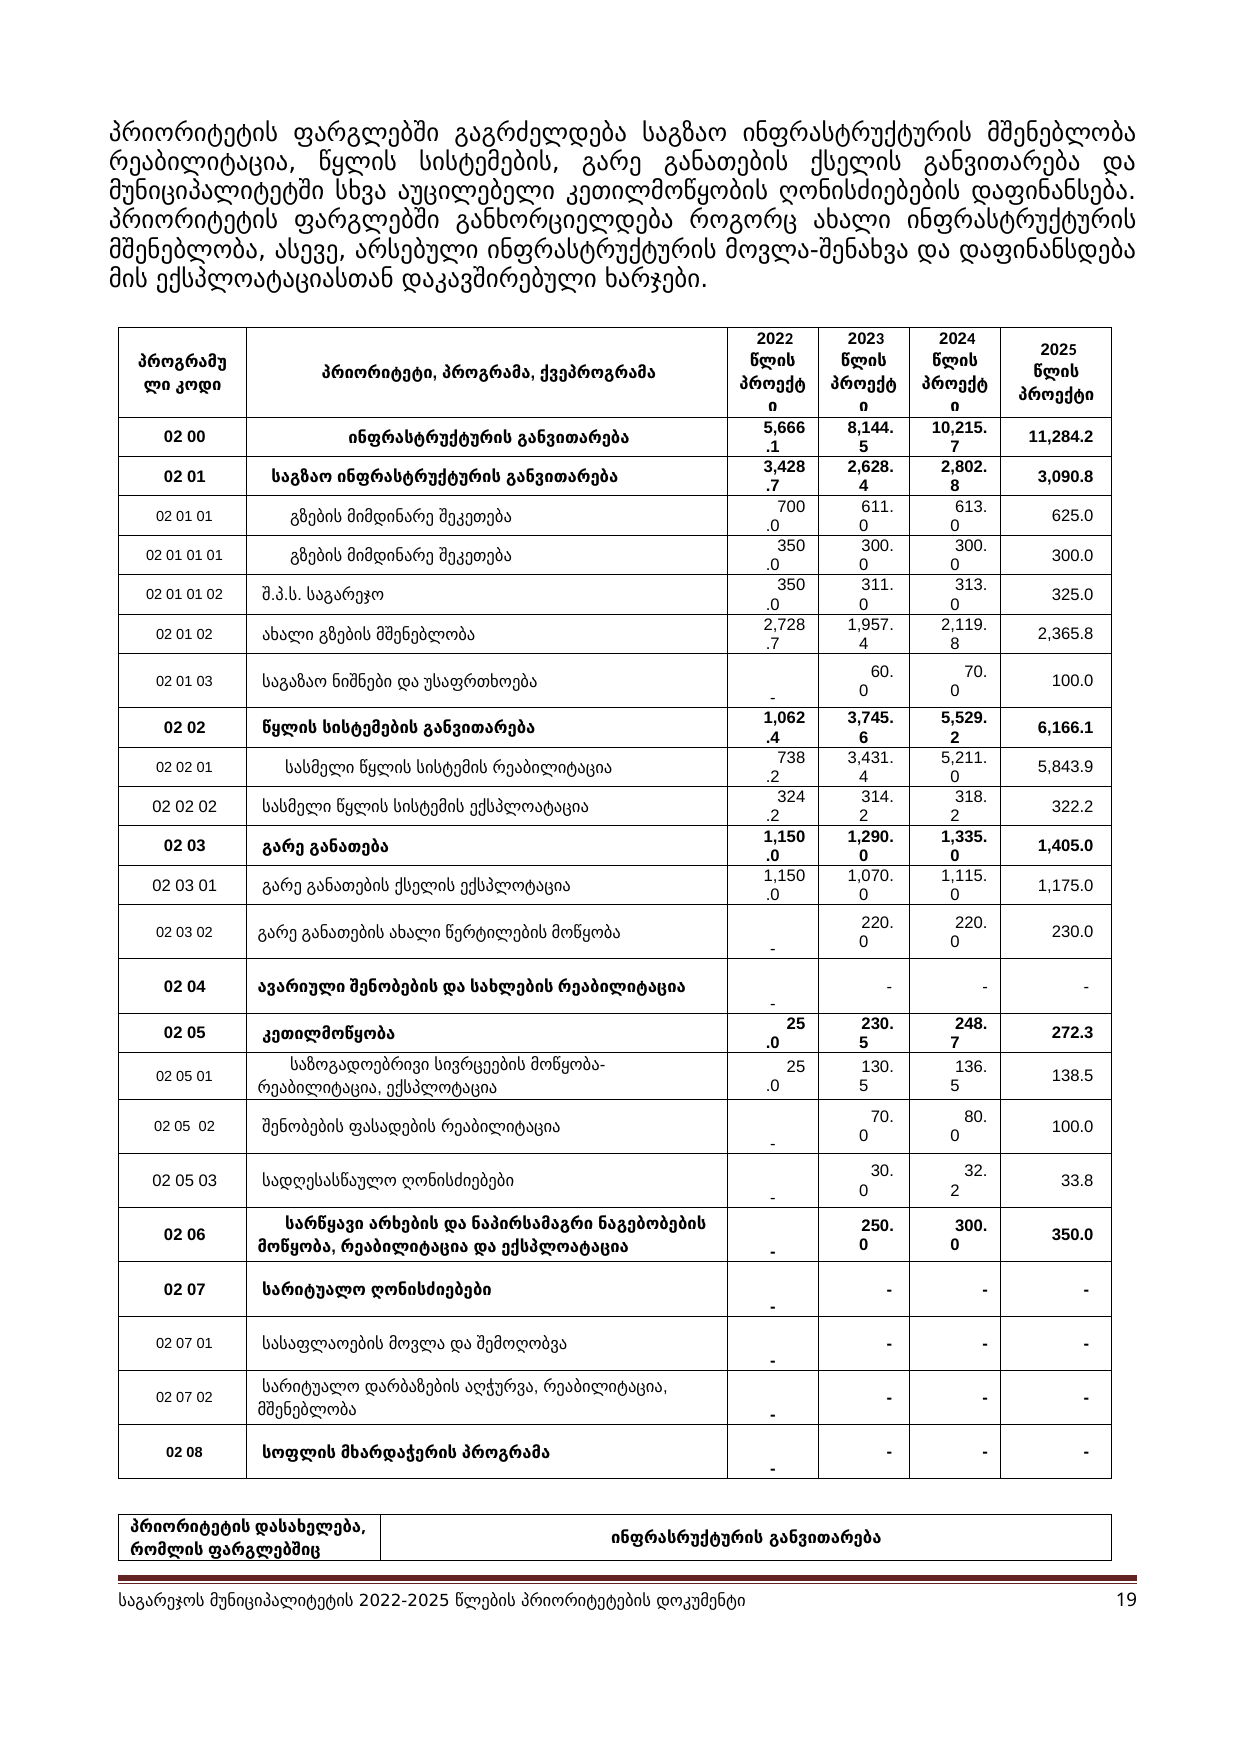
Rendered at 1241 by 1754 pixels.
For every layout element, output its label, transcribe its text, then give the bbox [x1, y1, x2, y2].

table_cell 02 05 02 [119, 1100, 246, 1153]
table_cell ინფრასტრუქტურის განვითარება [247, 418, 727, 456]
table_cell 1,150.0 [728, 866, 818, 904]
table_cell 325.0 [1001, 575, 1111, 613]
table_cell 02 04 [119, 959, 246, 1013]
table_cell 80.0 [910, 1100, 1000, 1153]
table_header 2025 წლის პროექტი [1001, 328, 1111, 417]
table_cell - [910, 1425, 1000, 1478]
table_cell 1,062.4 [728, 708, 818, 747]
table_cell 02 00 [119, 418, 246, 456]
table_cell 02 01 01 [119, 496, 246, 535]
table_cell 2,119.8 [910, 615, 1000, 653]
table_cell 311.0 [819, 575, 909, 613]
table_cell 02 08 [119, 1425, 246, 1478]
table_cell 1,175.0 [1001, 866, 1111, 904]
table_cell 313.0 [910, 575, 1000, 613]
table_cell შ.პ.ს. საგარეჯო [247, 575, 727, 613]
table_cell - [728, 1100, 818, 1153]
table_cell 300.0 [1001, 536, 1111, 574]
table_cell 02 07 [119, 1262, 246, 1316]
table_cell 350.0 [1001, 1208, 1111, 1261]
table_cell 314.2 [819, 787, 909, 825]
table_cell 300.0 [910, 1208, 1000, 1261]
table_cell 138.5 [1001, 1053, 1111, 1098]
table_cell საგზაო ინფრასტრუქტურის განვითარება [247, 457, 727, 495]
table_cell 611.0 [819, 496, 909, 535]
table_cell 02 05 [119, 1014, 246, 1052]
table_cell შენობების ფასადების რეაბილიტაცია [247, 1100, 727, 1153]
table_cell 30.0 [819, 1154, 909, 1207]
table_cell 25.0 [728, 1053, 818, 1098]
table_cell 02 01 01 02 [119, 575, 246, 613]
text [109, 118, 1137, 293]
table_cell - [910, 1262, 1000, 1316]
table_cell კეთილმოწყობა [247, 1014, 727, 1052]
table_cell 8,144.5 [819, 418, 909, 456]
table_cell 02 05 03 [119, 1154, 246, 1207]
table_cell - [728, 1154, 818, 1207]
table_cell 11,284.2 [1001, 418, 1111, 456]
table_cell 02 02 [119, 708, 246, 747]
table_cell 100.0 [1001, 1100, 1111, 1153]
table_cell 1,957.4 [819, 615, 909, 653]
table_cell - [728, 905, 818, 958]
table_cell - [819, 1425, 909, 1478]
table_cell 2,628.4 [819, 457, 909, 495]
table_cell 322.2 [1001, 787, 1111, 825]
table_cell 220.0 [819, 905, 909, 958]
table_cell 02 03 01 [119, 866, 246, 904]
table_cell - [728, 1425, 818, 1478]
table_cell 738.2 [728, 748, 818, 786]
table_cell გარე განათების ახალი წერტილების მოწყობა [247, 905, 727, 958]
table_cell 5,843.9 [1001, 748, 1111, 786]
table_cell 230.0 [1001, 905, 1111, 958]
table_cell 248.7 [910, 1014, 1000, 1052]
table_header 2023 წლის პროექტი [819, 328, 909, 417]
table_cell 1,290.0 [819, 826, 909, 865]
table_cell 300.0 [819, 536, 909, 574]
table_cell სარწყავი არხების და ნაპირსამაგრი ნაგებობების მოწყობა, რეაბილიტაცია და ექსპლოატაცია [247, 1208, 727, 1261]
table_cell 02 01 03 [119, 654, 246, 707]
table_cell - [819, 1371, 909, 1424]
table_cell 230.5 [819, 1014, 909, 1052]
table_header პროგრამული კოდი [119, 328, 246, 417]
table_cell - [1001, 959, 1111, 1013]
table_cell 318.2 [910, 787, 1000, 825]
table_cell გზების მიმდინარე შეკეთება [247, 536, 727, 574]
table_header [119, 1515, 380, 1560]
table_cell 02 03 02 [119, 905, 246, 958]
table_cell საგაზაო ნიშნები და უსაფრთხოება [247, 654, 727, 707]
table_cell 136.5 [910, 1053, 1000, 1098]
table_cell - [728, 1262, 818, 1316]
table_cell 3,745.6 [819, 708, 909, 747]
table_cell სოფლის მხარდაჭერის პროგრამა [247, 1425, 727, 1478]
table_cell 02 06 [119, 1208, 246, 1261]
table_cell - [728, 959, 818, 1013]
table_cell 100.0 [1001, 654, 1111, 707]
table_cell 2,365.8 [1001, 615, 1111, 653]
table_cell - [910, 959, 1000, 1013]
table_cell სარიტუალო ღონისძიებები [247, 1262, 727, 1316]
table_cell 324.2 [728, 787, 818, 825]
table_cell 350.0 [728, 575, 818, 613]
table_header 2022 წლის პროექტი [728, 328, 818, 417]
table_cell გზების მიმდინარე შეკეთება [247, 496, 727, 535]
table_cell - [1001, 1262, 1111, 1316]
table_cell სასმელი წყლის სისტემის ექსპლოატაცია [247, 787, 727, 825]
table_cell 6,166.1 [1001, 708, 1111, 747]
table_cell 02 01 02 [119, 615, 246, 653]
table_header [381, 1515, 1111, 1560]
table_cell - [819, 1317, 909, 1370]
table_header 2024 წლის პროექტი [910, 328, 1000, 417]
table_cell - [819, 1262, 909, 1316]
table_cell გარე განათება [247, 826, 727, 865]
table_cell 70.0 [819, 1100, 909, 1153]
table_cell 2,802.8 [910, 457, 1000, 495]
table_cell 10,215.7 [910, 418, 1000, 456]
table_cell - [819, 959, 909, 1013]
table_cell - [728, 1317, 818, 1370]
table_cell - [728, 1371, 818, 1424]
table_cell - [1001, 1317, 1111, 1370]
table_cell ახალი გზების მშენებლობა [247, 615, 727, 653]
table_cell სარიტუალო დარბაზების აღჭურვა, რეაბილიტაცია, მშენებლობა [247, 1371, 727, 1424]
table_cell 02 07 01 [119, 1317, 246, 1370]
table_cell 02 01 01 01 [119, 536, 246, 574]
table_cell 700.0 [728, 496, 818, 535]
table_cell 1,335.0 [910, 826, 1000, 865]
table_cell 5,529.2 [910, 708, 1000, 747]
table_cell სასმელი წყლის სისტემის რეაბილიტაცია [247, 748, 727, 786]
table_cell 3,090.8 [1001, 457, 1111, 495]
table_cell გარე განათების ქსელის ექსპლოტაცია [247, 866, 727, 904]
table_cell 70.0 [910, 654, 1000, 707]
table_cell 613.0 [910, 496, 1000, 535]
table_cell 02 07 02 [119, 1371, 246, 1424]
table_cell 1,150.0 [728, 826, 818, 865]
table_cell 02 01 [119, 457, 246, 495]
table_cell 300.0 [910, 536, 1000, 574]
table_cell 350.0 [728, 536, 818, 574]
table_cell - [728, 1208, 818, 1261]
table_cell სადღესასწაულო ღონისძიებები [247, 1154, 727, 1207]
table_cell 5,211.0 [910, 748, 1000, 786]
table_cell - [910, 1371, 1000, 1424]
table_cell 1,070.0 [819, 866, 909, 904]
table_cell 3,431.4 [819, 748, 909, 786]
table_cell 25.0 [728, 1014, 818, 1052]
table_cell 32.2 [910, 1154, 1000, 1207]
table_cell 3,428.7 [728, 457, 818, 495]
table_cell 1,405.0 [1001, 826, 1111, 865]
table_cell 33.8 [1001, 1154, 1111, 1207]
table_cell 220.0 [910, 905, 1000, 958]
table_header პრიორიტეტი, პროგრამა, ქვეპროგრამა [247, 328, 727, 417]
table_cell - [910, 1317, 1000, 1370]
table_cell 5,666.1 [728, 418, 818, 456]
table_cell 130.5 [819, 1053, 909, 1098]
table_cell 625.0 [1001, 496, 1111, 535]
table_cell 272.3 [1001, 1014, 1111, 1052]
table_cell 02 02 02 [119, 787, 246, 825]
table_cell 250.0 [819, 1208, 909, 1261]
table_cell 1,115.0 [910, 866, 1000, 904]
table_cell წყლის სისტემების განვითარება [247, 708, 727, 747]
table_cell საზოგადოებრივი სივრცეების მოწყობა-რეაბილიტაცია, ექსპლოტაცია [247, 1053, 727, 1098]
table_cell 02 05 01 [119, 1053, 246, 1098]
table_cell 60.0 [819, 654, 909, 707]
table_cell 02 02 01 [119, 748, 246, 786]
table_cell 2,728.7 [728, 615, 818, 653]
table_cell - [728, 654, 818, 707]
table_cell - [1001, 1425, 1111, 1478]
table_cell - [1001, 1371, 1111, 1424]
table_cell ავარიული შენობების და სახლების რეაბილიტაცია [247, 959, 727, 1013]
table_cell 02 03 [119, 826, 246, 865]
table_cell სასაფლაოების მოვლა და შემოღობვა [247, 1317, 727, 1370]
